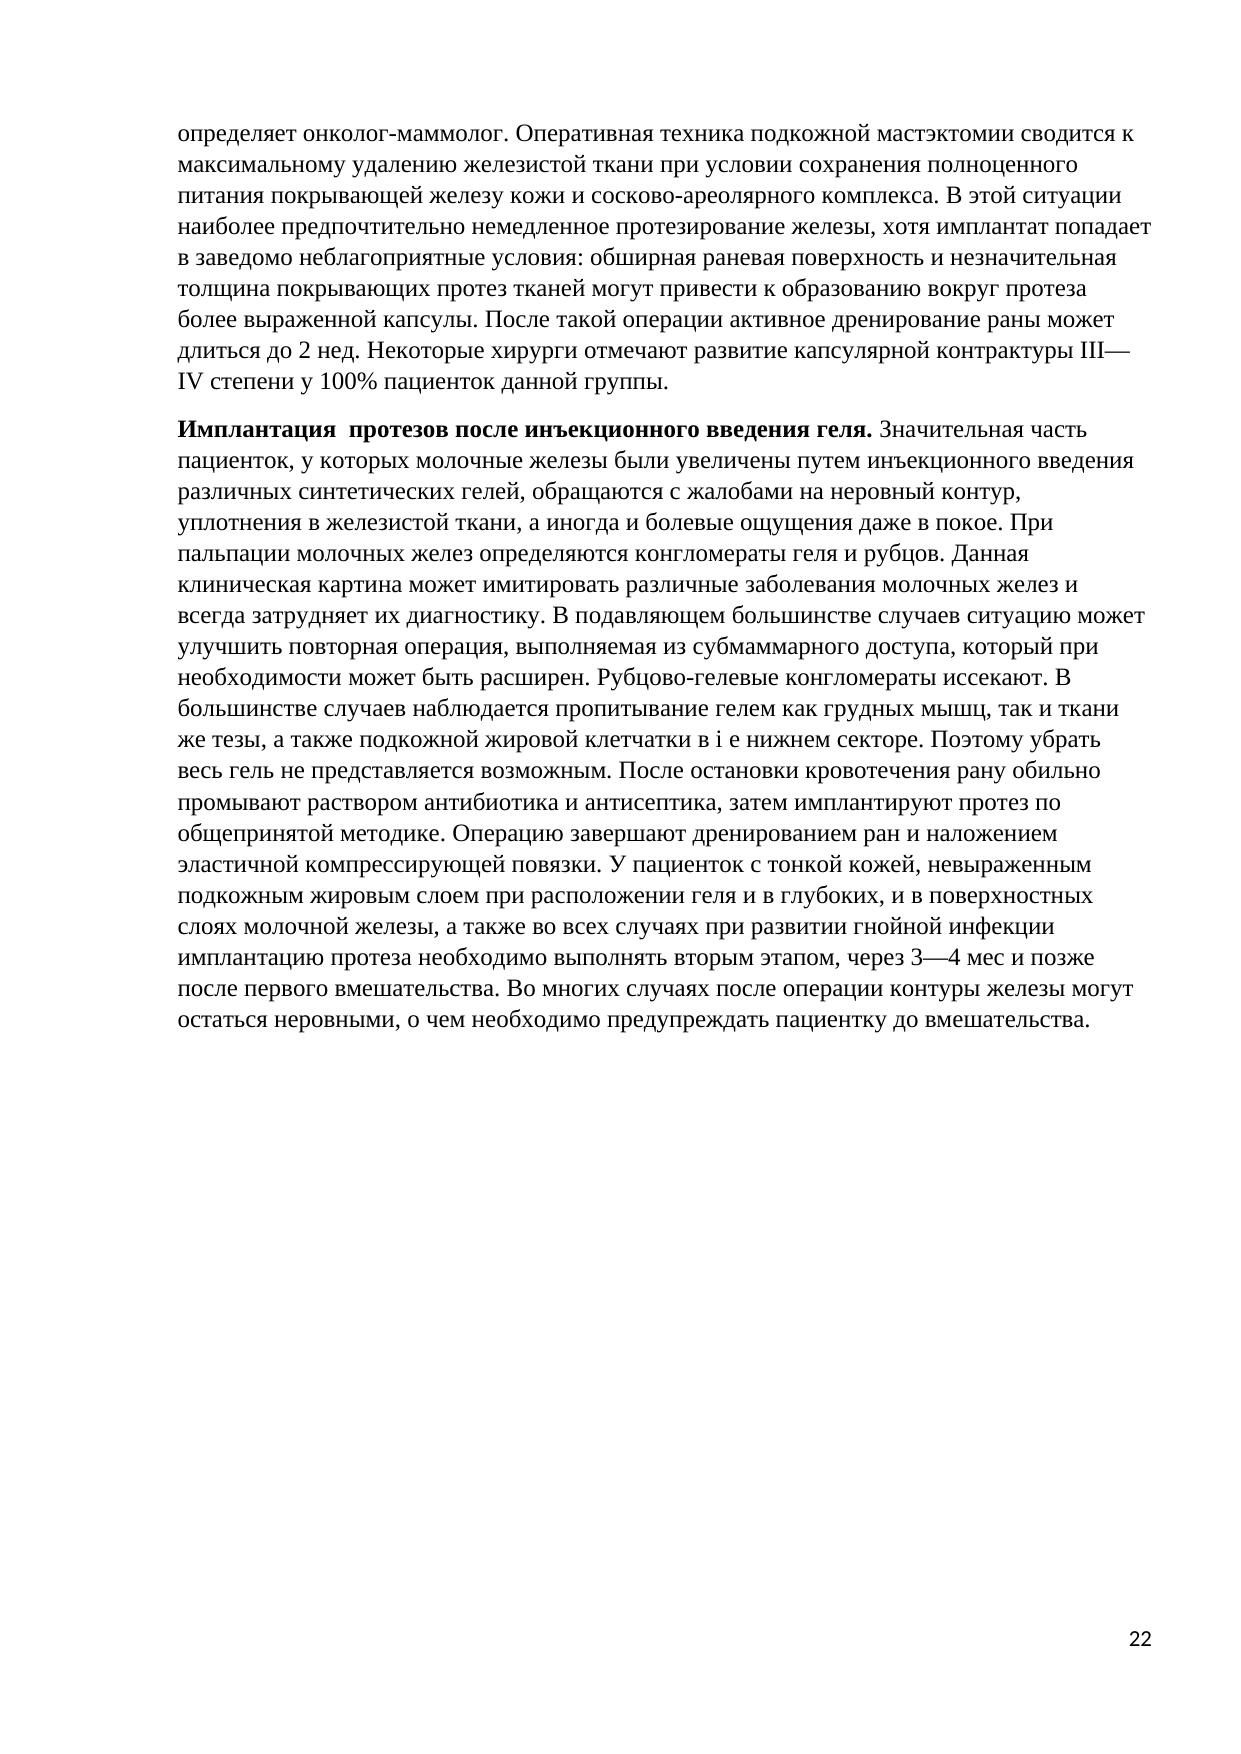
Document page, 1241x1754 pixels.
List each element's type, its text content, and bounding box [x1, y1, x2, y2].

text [177, 118, 1152, 395]
text Имплантация протезов после инъекционного введения геля. Значительная часть пациенток, у которых молочные железы были увеличены путем инъекционного введения различных синтетических гелей, обращаются с жалобами на неровный контур, уплотнения в железистой ткани, а иногда и болевые ощущения даже в покое. При пальпации молочных желез определяются конгломераты геля и рубцов. Данная клиническая картина может имитировать различные заболевания молочных желез и всегда затрудняет их диагностику. В подавляющем большинстве случаев ситуацию может улучшить повторная операция, выполняемая из субмаммарного доступа, который при необходимости может быть расширен. Рубцово-гелевые конгломераты иссекают. В большинстве случаев наблюдается пропитывание гелем как грудных мышц, так и ткани же тезы, а также подкожной жировой клетчатки в i е нижнем секторе. Поэтому убрать весь гель не представляется возможным. После остановки кровотечения рану обильно промывают раствором антибиотика и антисептика, затем имплантируют протез по общепринятой методике. Операцию завершают дренированием ран и наложением эластичной компрессирующей повязки. У пациенток с тонкой кожей, невыраженным подкожным жировым слоем при расположении геля и в глубоких, и в поверхностных слоях молочной железы, а также во всех случаях при развитии гнойной инфекции имплантацию протеза необходимо выполнять вторым этапом, через 3—4 мес и позже после первого вмешательства. Во многих случаях после операции контуры железы могут остаться неровными, о чем необходимо предупреждать пациентку до вмешательства. [177, 414, 1152, 1033]
